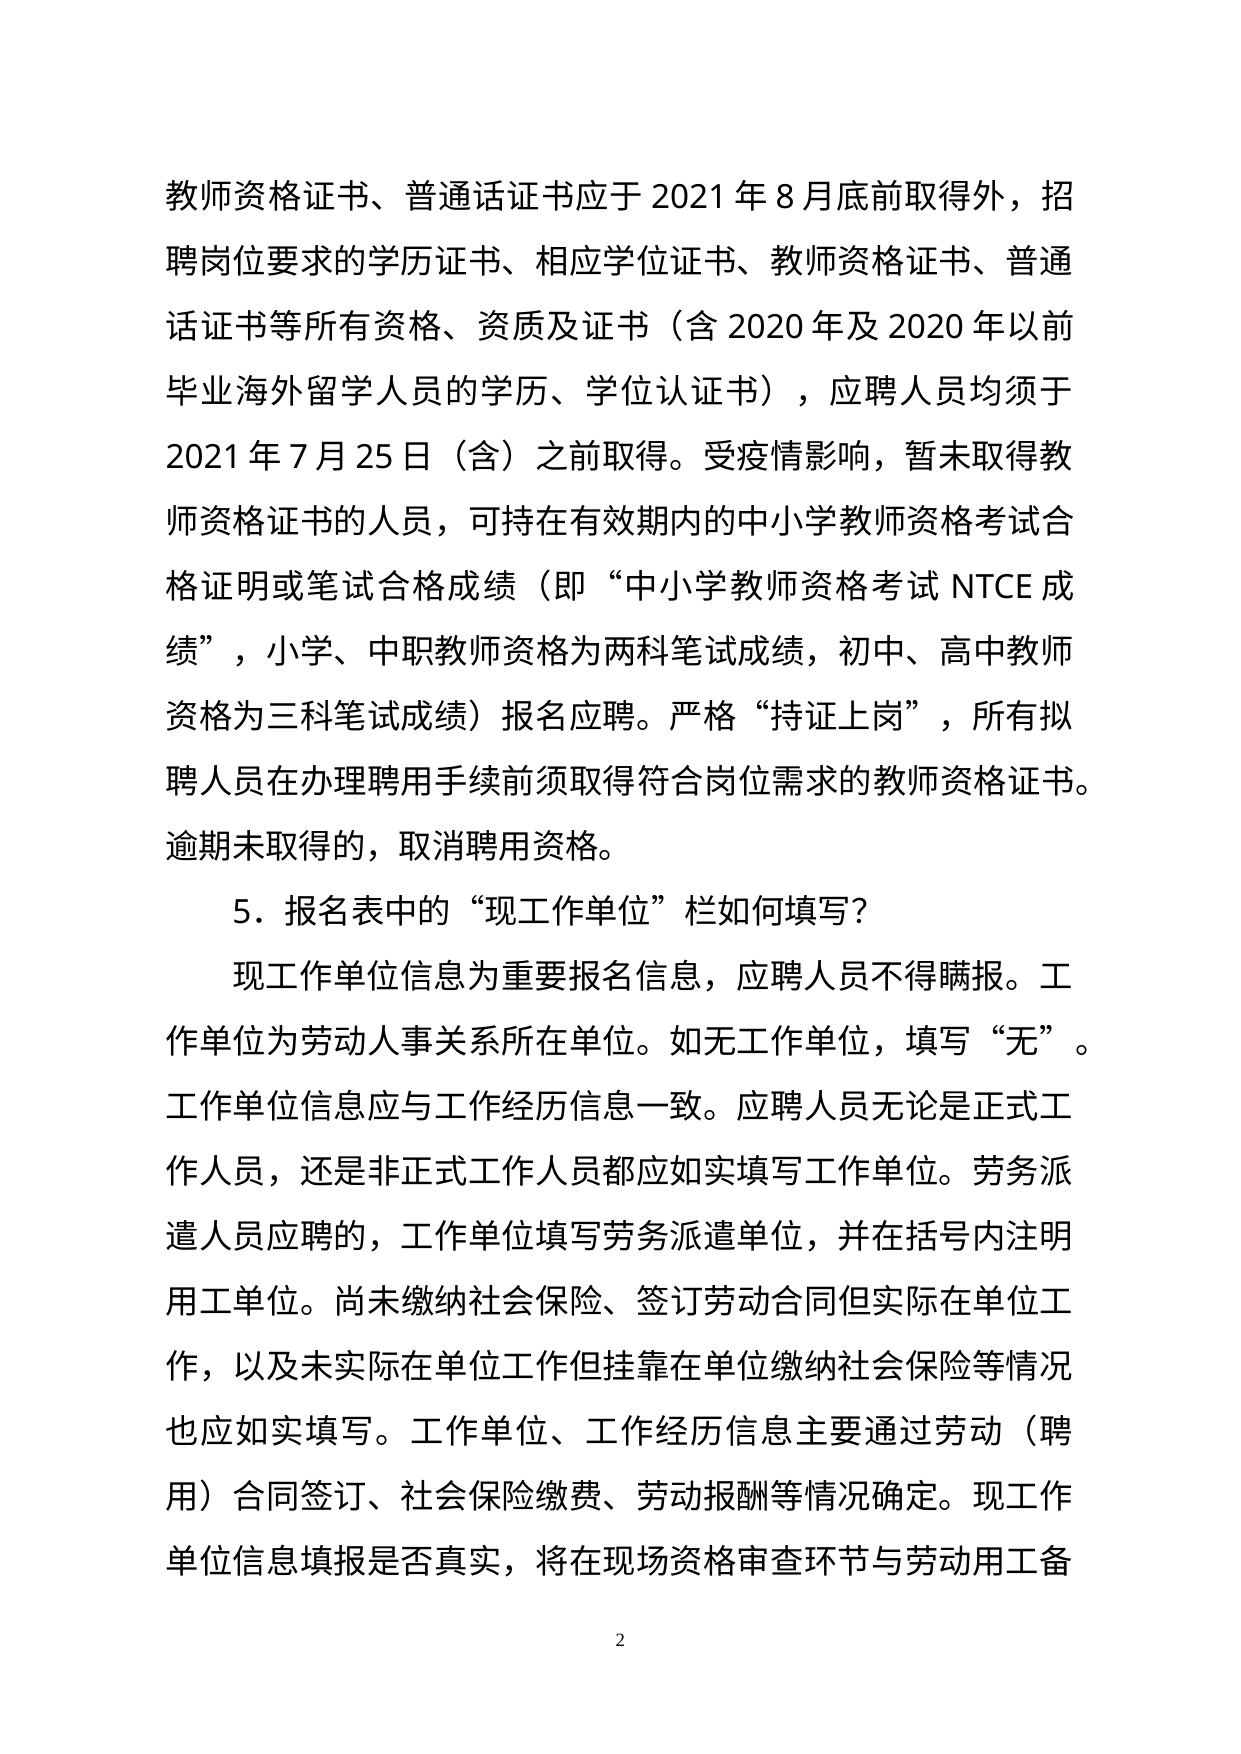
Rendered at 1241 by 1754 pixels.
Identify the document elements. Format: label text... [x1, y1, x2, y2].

text 5．报名表中的“现工作单位”栏如何填写？ [165, 877, 1075, 942]
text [165, 162, 1075, 877]
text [165, 942, 1075, 1592]
